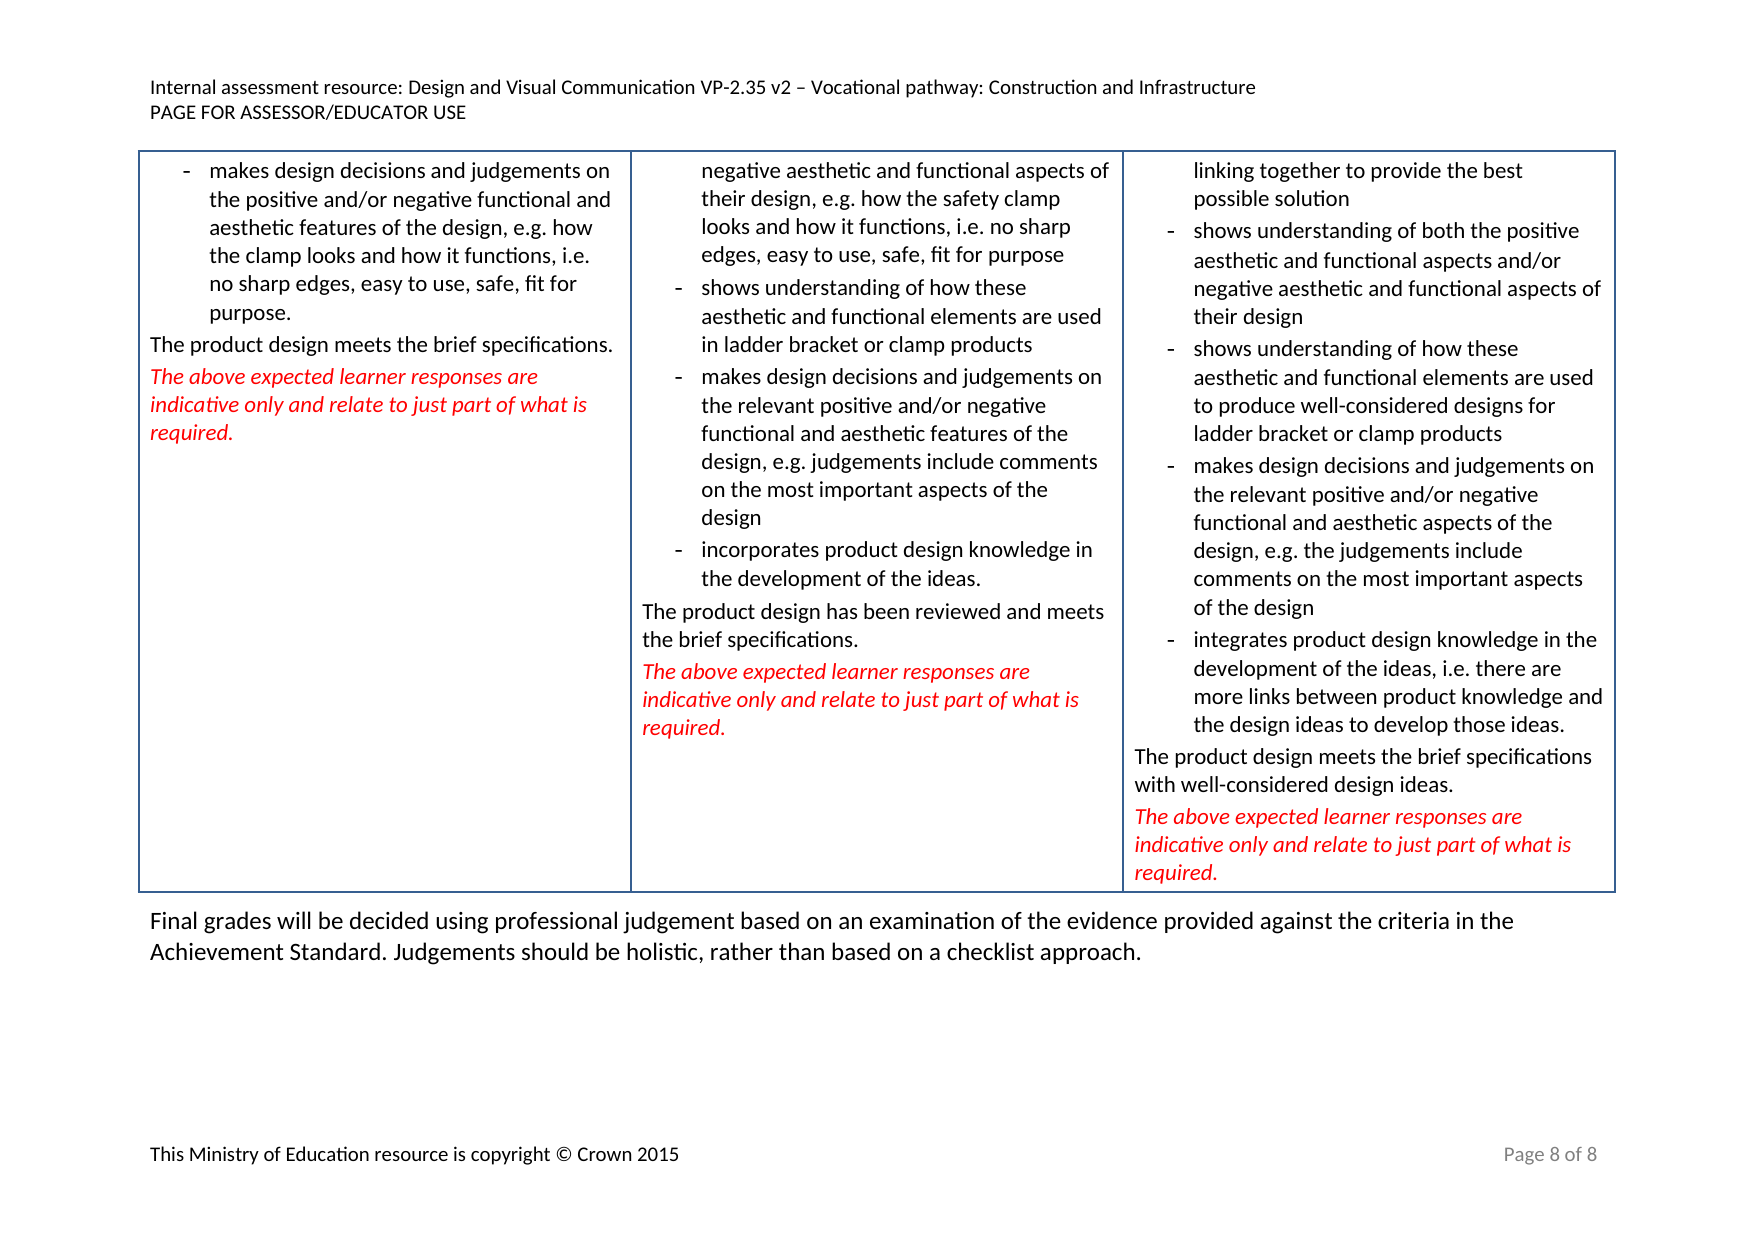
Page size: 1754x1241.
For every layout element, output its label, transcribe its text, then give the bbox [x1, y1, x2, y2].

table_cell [140, 152, 630, 891]
text Final grades will be decided using professional judgement based on an examination of the evidence provided against the criteria in the Achievement Standard. Judgements should be holistic, rather than based on a checklist approach. [150, 905, 1604, 966]
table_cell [1124, 152, 1614, 891]
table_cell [632, 152, 1122, 891]
